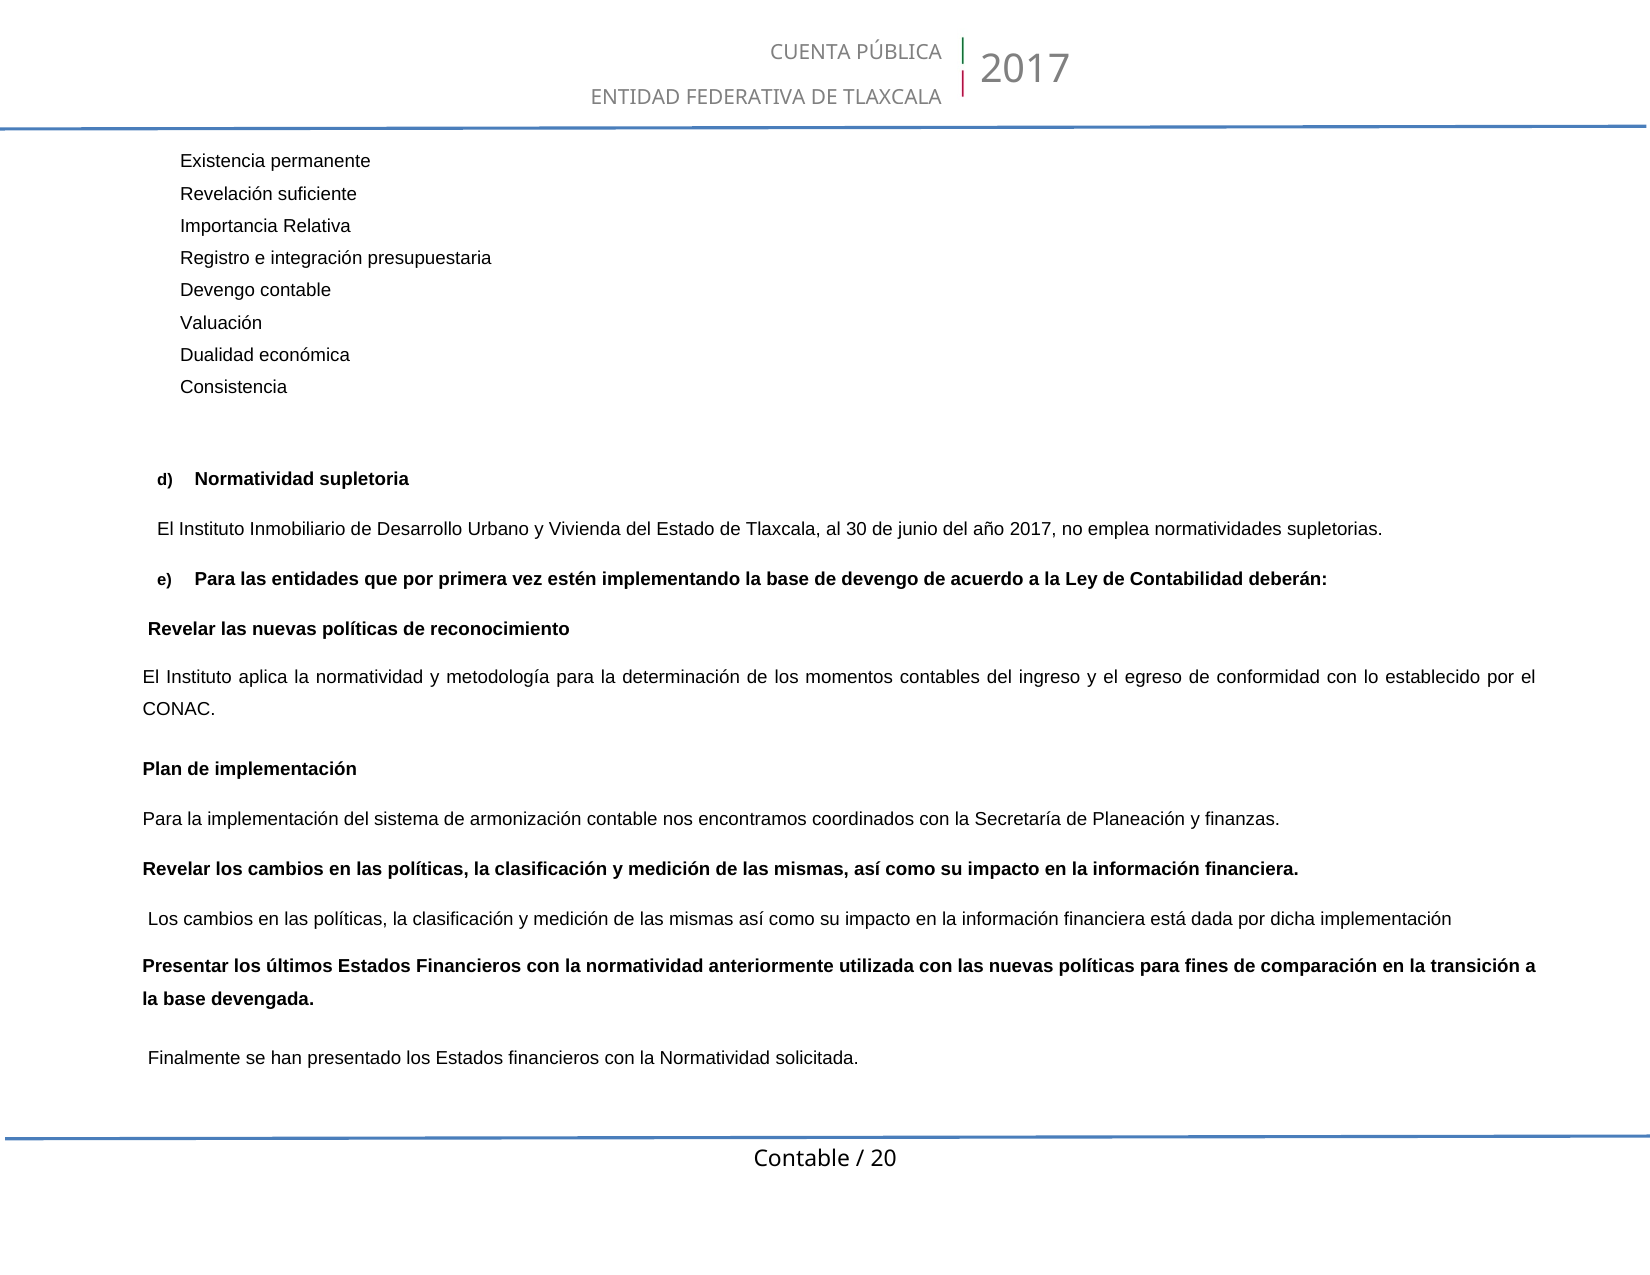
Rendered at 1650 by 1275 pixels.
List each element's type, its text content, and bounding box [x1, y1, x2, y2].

text Para la implementación del sistema de armonización contable nos encontramos coordinados con la Secretaría de Planeación y finanzas. [112, 805, 1537, 830]
text Presentar los últimos Estados Financieros con la normatividad anteriormente utilizada con las nuevas políticas para fines de comparación en la transición a la base devengada. [142, 955, 1537, 1009]
text Plan de implementación [142, 755, 1537, 780]
text Registro e integración presupuestaria [180, 247, 1537, 268]
text El Instituto aplica la normatividad y metodología para la determinación de los momentos contables del ingreso y el egreso de conformidad con lo establecido por el CONAC. [142, 666, 1537, 719]
text Revelar las nuevas políticas de reconocimiento [142, 616, 1537, 641]
picture [956, 28, 974, 100]
text Revelar los cambios en las políticas, la clasificación y medición de las mismas, así como su impacto en la información financiera. [112, 855, 1537, 880]
text Revelación suficiente [180, 182, 1537, 204]
text Dualidad económica [180, 344, 1537, 365]
text Consistencia [180, 376, 1537, 398]
text Valuación [180, 311, 1537, 333]
text Los cambios en las políticas, la clasificación y medición de las mismas así como su impacto en la información financiera está dada por dicha implementación [112, 905, 1537, 930]
text El Instituto Inmobiliario de Desarrollo Urbano y Vivienda del Estado de Tlaxcala, al 30 de junio del año 2017, no emplea normatividades supletorias. [157, 516, 1537, 541]
text Finalmente se han presentado los Estados financieros con la Normatividad solicitada. [112, 1045, 1537, 1070]
text Importancia Relativa [180, 214, 1537, 236]
text Devengo contable [180, 279, 1537, 301]
list Para las entidades que por primera vez estén implementando la base de devengo de acuerdo a la Ley de Contabilidad deberán: [157, 566, 1537, 591]
text Existencia permanente [180, 150, 1537, 172]
list Normatividad supletoria [157, 466, 1537, 491]
